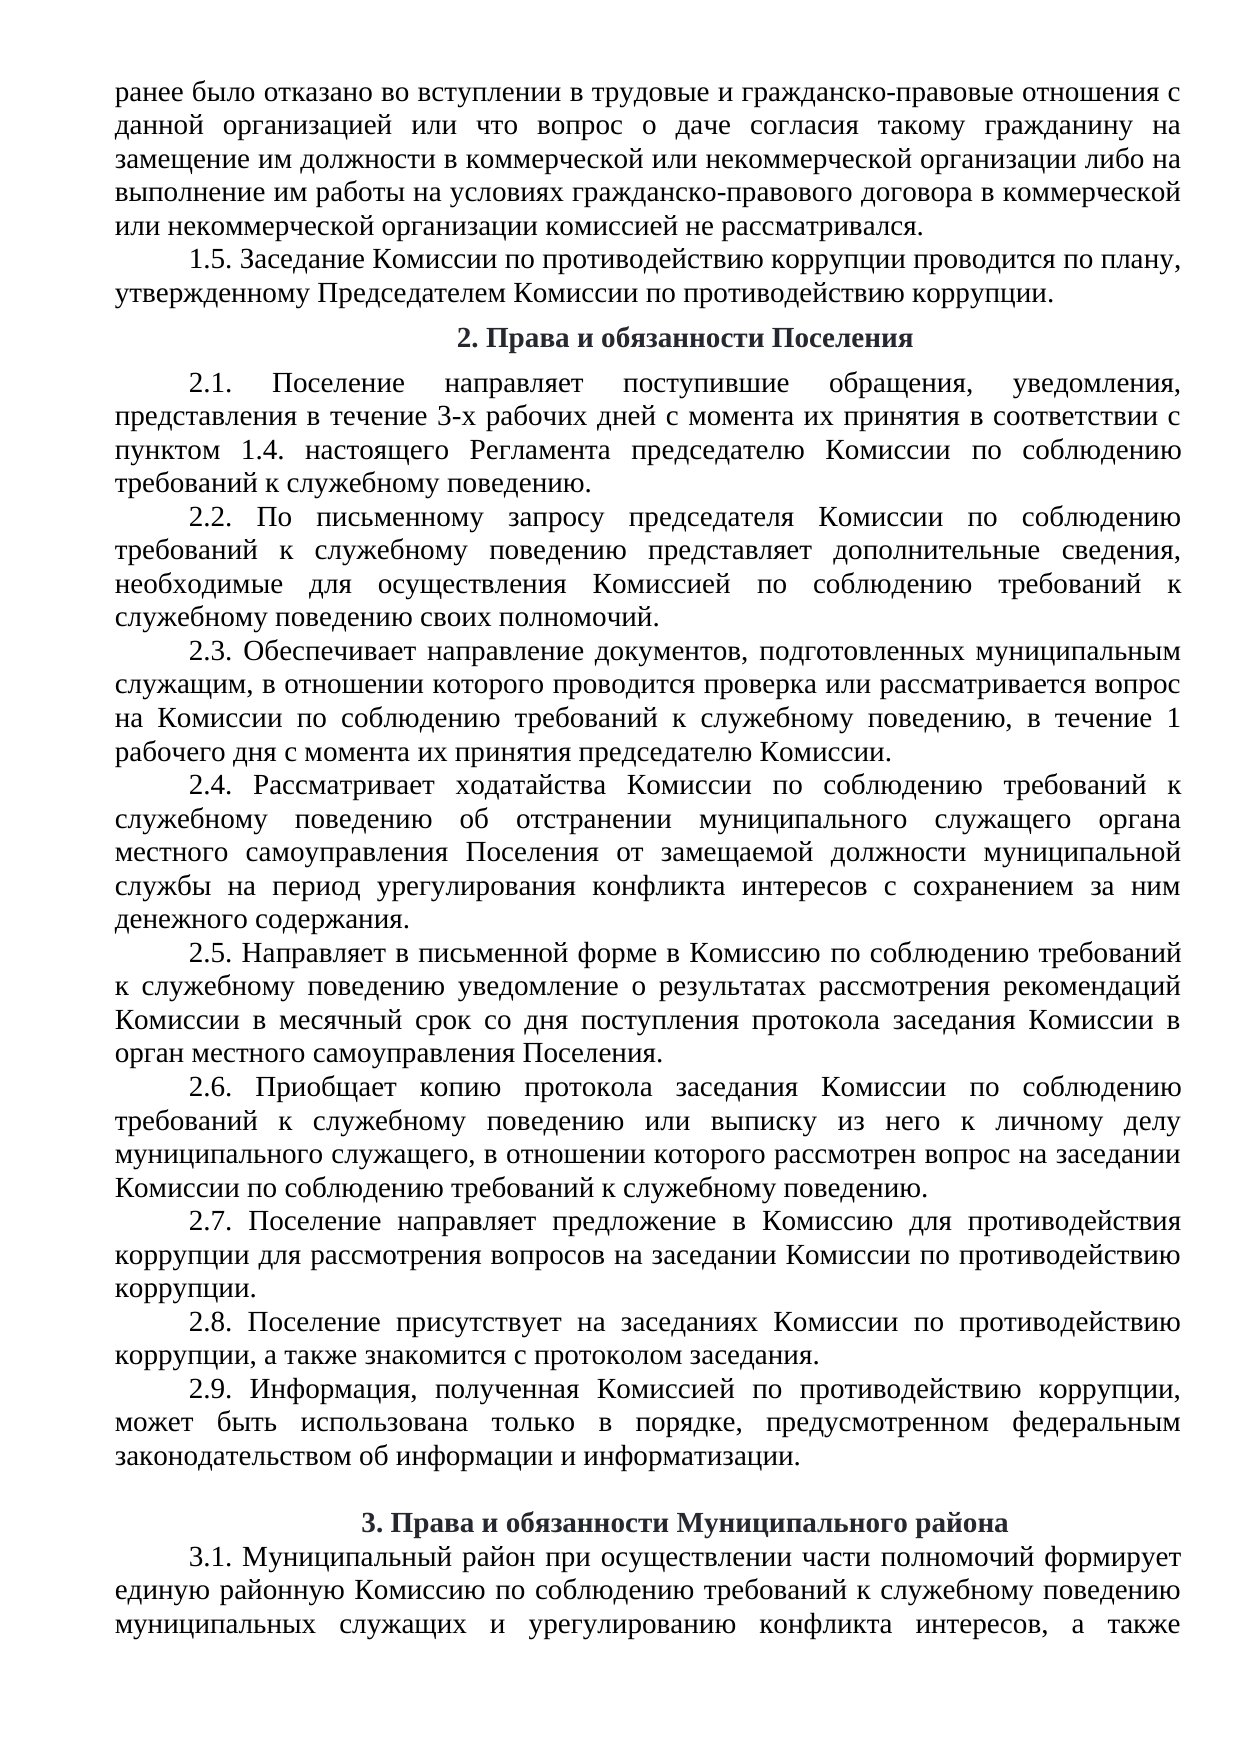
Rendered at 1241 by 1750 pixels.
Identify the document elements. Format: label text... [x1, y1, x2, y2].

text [114, 1539, 1182, 1639]
text 2.4. Рассматривает ходатайства Комиссии по соблюдению требований к служебному поведению об отстранении муниципального служащего органа местного самоуправления Поселения от замещаемой должности муниципальной службы на период урегулирования конфликта интересов с сохранением за ним денежного содержания. [114, 767, 1182, 935]
text 3. Права и обязанности Муниципального района [114, 1505, 1182, 1539]
text 2.2. По письменному запросу председателя Комиссии по соблюдению требований к служебному поведению представляет дополнительные сведения, необходимые для осуществления Комиссией по соблюдению требований к служебному поведению своих полномочий. [114, 499, 1182, 633]
text 2.1. Поселение направляет поступившие обращения, уведомления, представления в течение 3-х рабочих дней с момента их принятия в соответствии с пунктом 1.4. настоящего Регламента председателю Комиссии по соблюдению требований к служебному поведению. [114, 365, 1182, 499]
text 2.8. Поселение присутствует на заседаниях Комиссии по противодействию коррупции, а также знакомится с протоколом заседания. [114, 1304, 1182, 1371]
text 2.5. Направляет в письменной форме в Комиссию по соблюдению требований к служебному поведению уведомление о результатах рассмотрения рекомендаций Комиссии в месячный срок со дня поступления протокола заседания Комиссии в орган местного самоуправления Поселения. [114, 935, 1182, 1069]
text 2.3. Обеспечивает направление документов, подготовленных муниципальным служащим, в отношении которого проводится проверка или рассматривается вопрос на Комиссии по соблюдению требований к служебному поведению, в течение 1 рабочего дня с момента их принятия председателю Комиссии. [114, 633, 1182, 767]
text 2. Права и обязанности Поселения [114, 320, 1182, 353]
text 2.7. Поселение направляет предложение в Комиссию для противодействия коррупции для рассмотрения вопросов на заседании Комиссии по противодействию коррупции. [114, 1203, 1182, 1304]
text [114, 74, 1182, 242]
text 1.5. Заседание Комиссии по противодействию коррупции проводится по плану, утвержденному Председателем Комиссии по противодействию коррупции. [114, 242, 1182, 309]
text 2.9. Информация, полученная Комиссией по противодействию коррупции, может быть использована только в порядке, предусмотренном федеральным законодательством об информации и информатизации. [114, 1371, 1182, 1472]
text 2.6. Приобщает копию протокола заседания Комиссии по соблюдению требований к служебному поведению или выписку из него к личному делу муниципального служащего, в отношении которого рассмотрен вопрос на заседании Комиссии по соблюдению требований к служебному поведению. [114, 1069, 1182, 1203]
